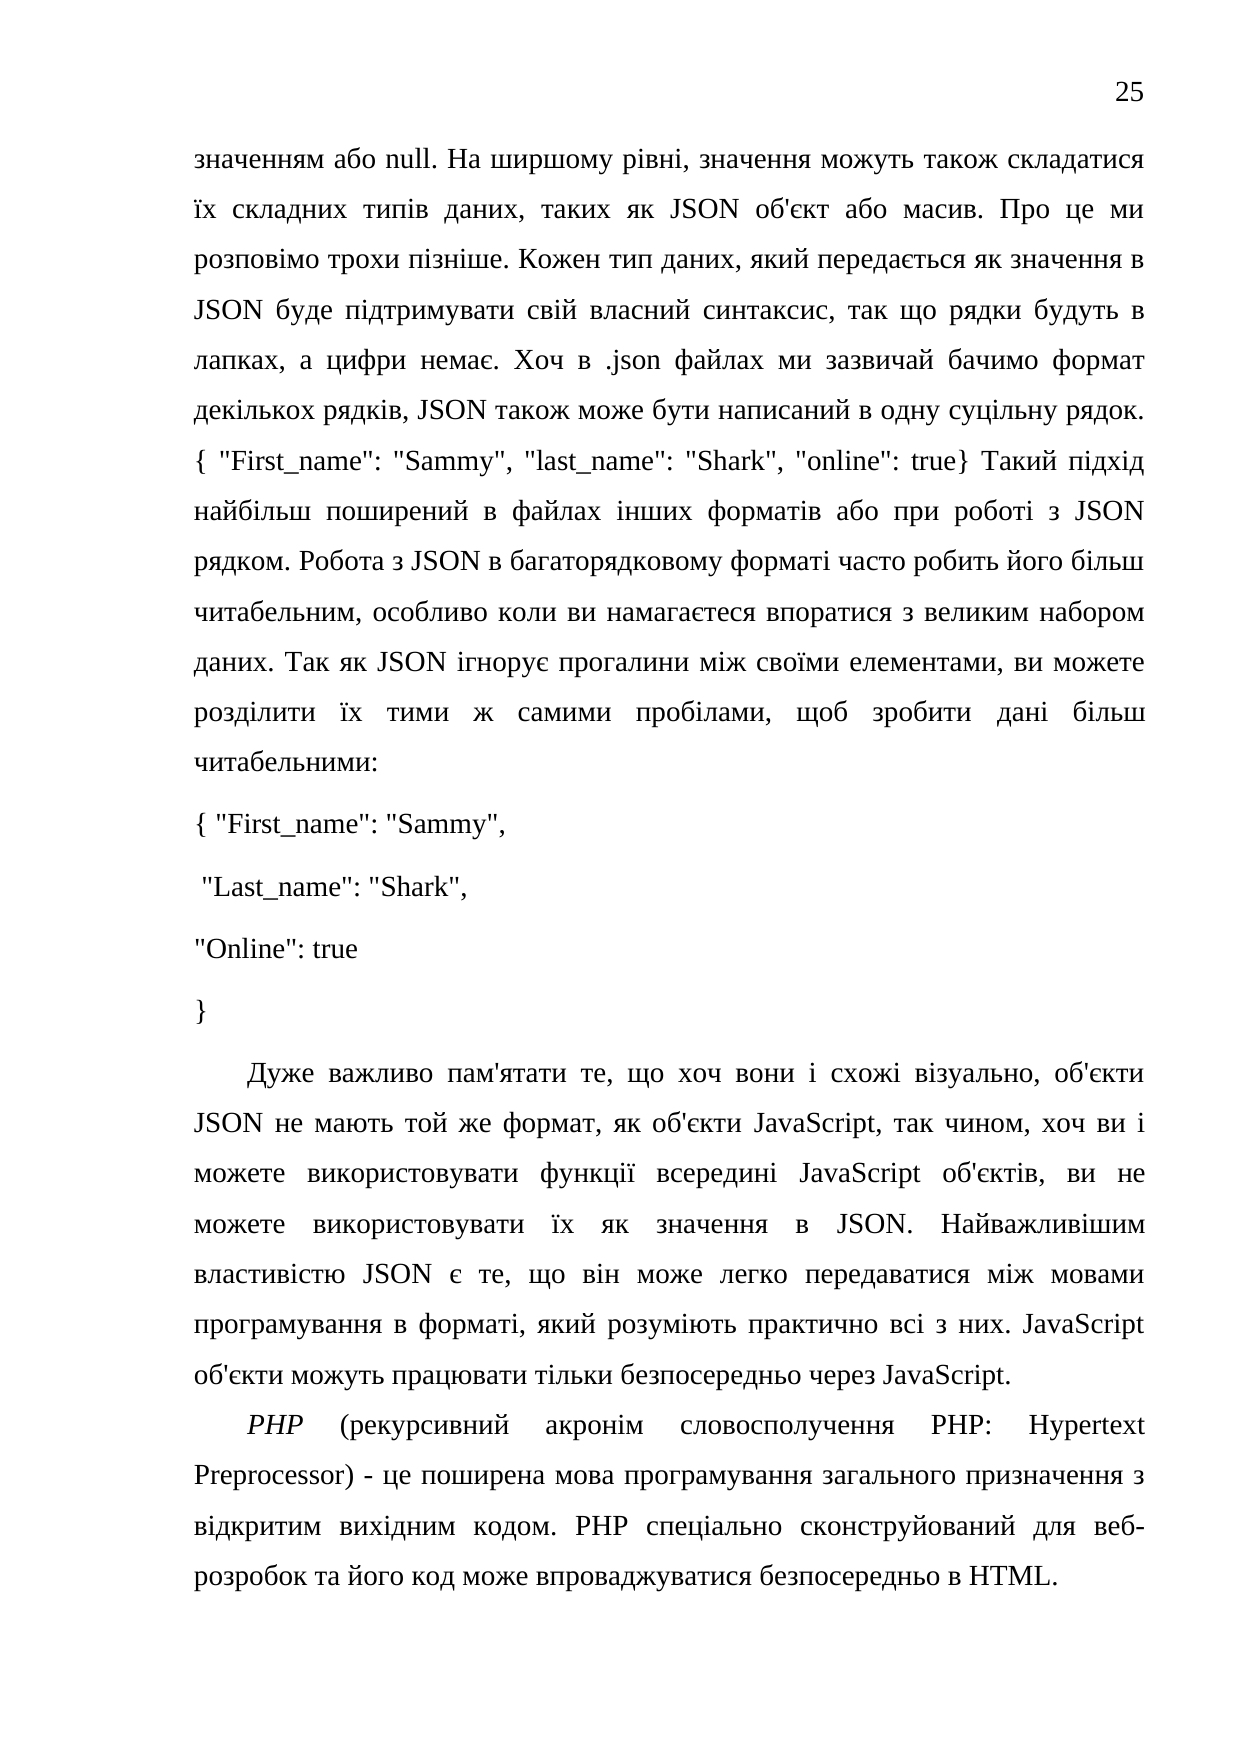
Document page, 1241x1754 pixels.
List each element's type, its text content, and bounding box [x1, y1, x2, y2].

text PHP (рекурсивний акронім словосполучення PHP: Hypertext Preprocessor) - це поширена мова програмування загального призначення з відкритим вихідним кодом. PHP спеціально сконструйований для веб-розробок та його код може впроваджуватися безпосередньо в HTML. [194, 1407, 1146, 1592]
text } [194, 993, 1146, 1026]
text "Online": true [194, 931, 1146, 964]
text Дуже важливо пам'ятати те, що хоч вони і схожі візуально, об'єкти JSON не мають той же формат, як об'єкти JavaScript, так чином, хоч ви і можете використовувати функції всередині JavaScript об'єктів, ви не можете використовувати їх як значення в JSON. Найважливішим властивістю JSON є те, що він може легко передаватися між мовами програмування в форматі, який розуміють практично всі з них. JavaScript об'єкти можуть працювати тільки безпосередньо через JavaScript. [194, 1055, 1146, 1390]
text "Last_name": "Shark", [194, 869, 1146, 902]
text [194, 141, 1146, 778]
text { "First_name": "Sammy", [194, 807, 1146, 840]
